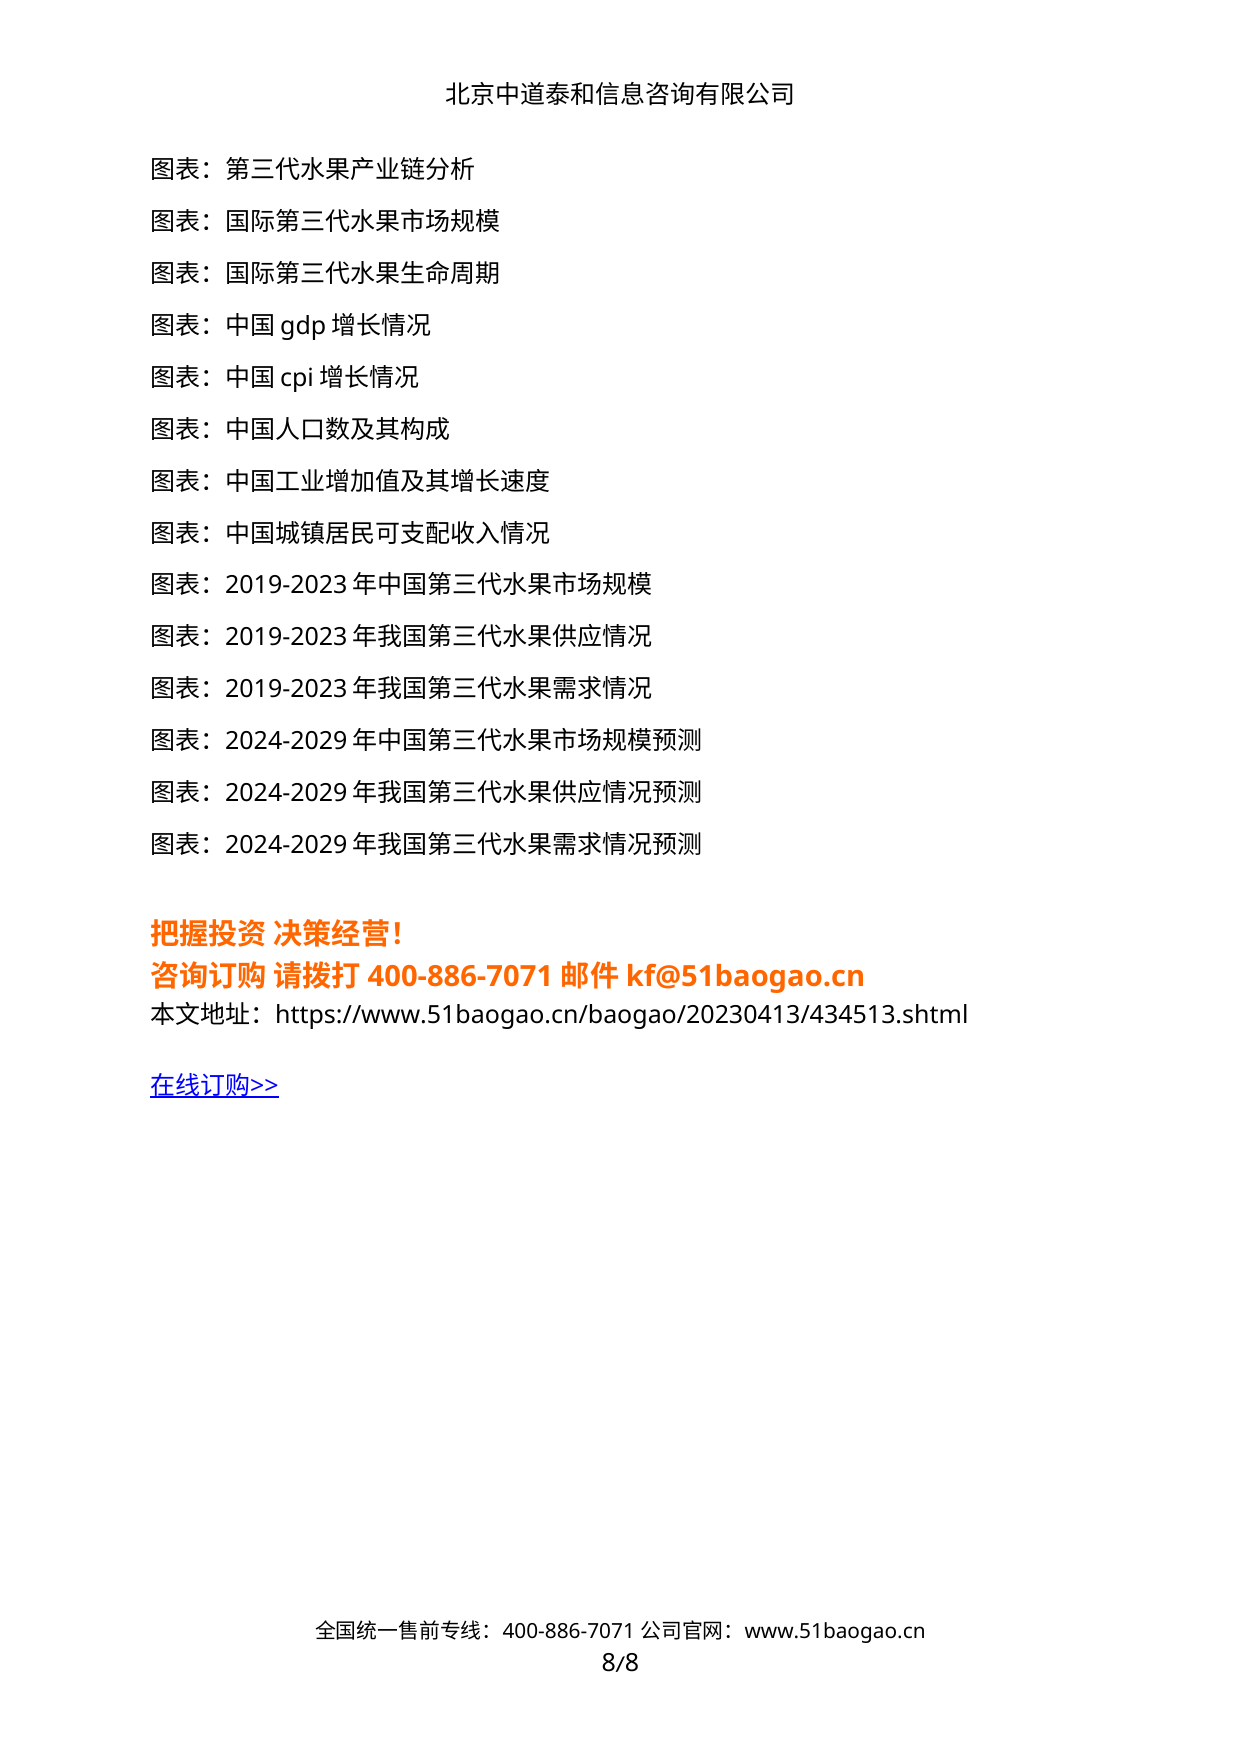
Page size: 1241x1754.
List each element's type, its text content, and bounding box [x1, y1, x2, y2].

text 图表：中国工业增加值及其增长速度 [150, 461, 1090, 497]
text 图表：中国gdp增长情况 [150, 306, 1090, 342]
text 图表：2024-2029年中国第三代水果市场规模预测 [150, 721, 1090, 757]
text 在线订购>> [150, 1031, 1090, 1102]
text 图表：中国人口数及其构成 [150, 409, 1090, 446]
text 图表：中国cpi增长情况 [150, 357, 1090, 394]
text 图表：2019-2023年我国第三代水果需求情况 [150, 669, 1090, 705]
text 图表：中国城镇居民可支配收入情况 [150, 513, 1090, 549]
text 图表：2019-2023年中国第三代水果市场规模 [150, 565, 1090, 601]
text 图表：2024-2029年我国第三代水果需求情况预测 [150, 824, 1090, 861]
text 图表：2019-2023年我国第三代水果供应情况 [150, 617, 1090, 653]
text 图表：国际第三代水果生命周期 [150, 254, 1090, 290]
text 图表：国际第三代水果市场规模 [150, 202, 1090, 238]
text 把握投资 决策经营！咨询订购 请拨打 400-886-7071 邮件 kf@51baogao.cn本文地址：https://www.51baogao.cn/baogao/20230413/434513.shtml [150, 876, 1090, 1031]
text 图表：第三代水果产业链分析 [150, 150, 1090, 186]
text 图表：2024-2029年我国第三代水果供应情况预测 [150, 772, 1090, 809]
